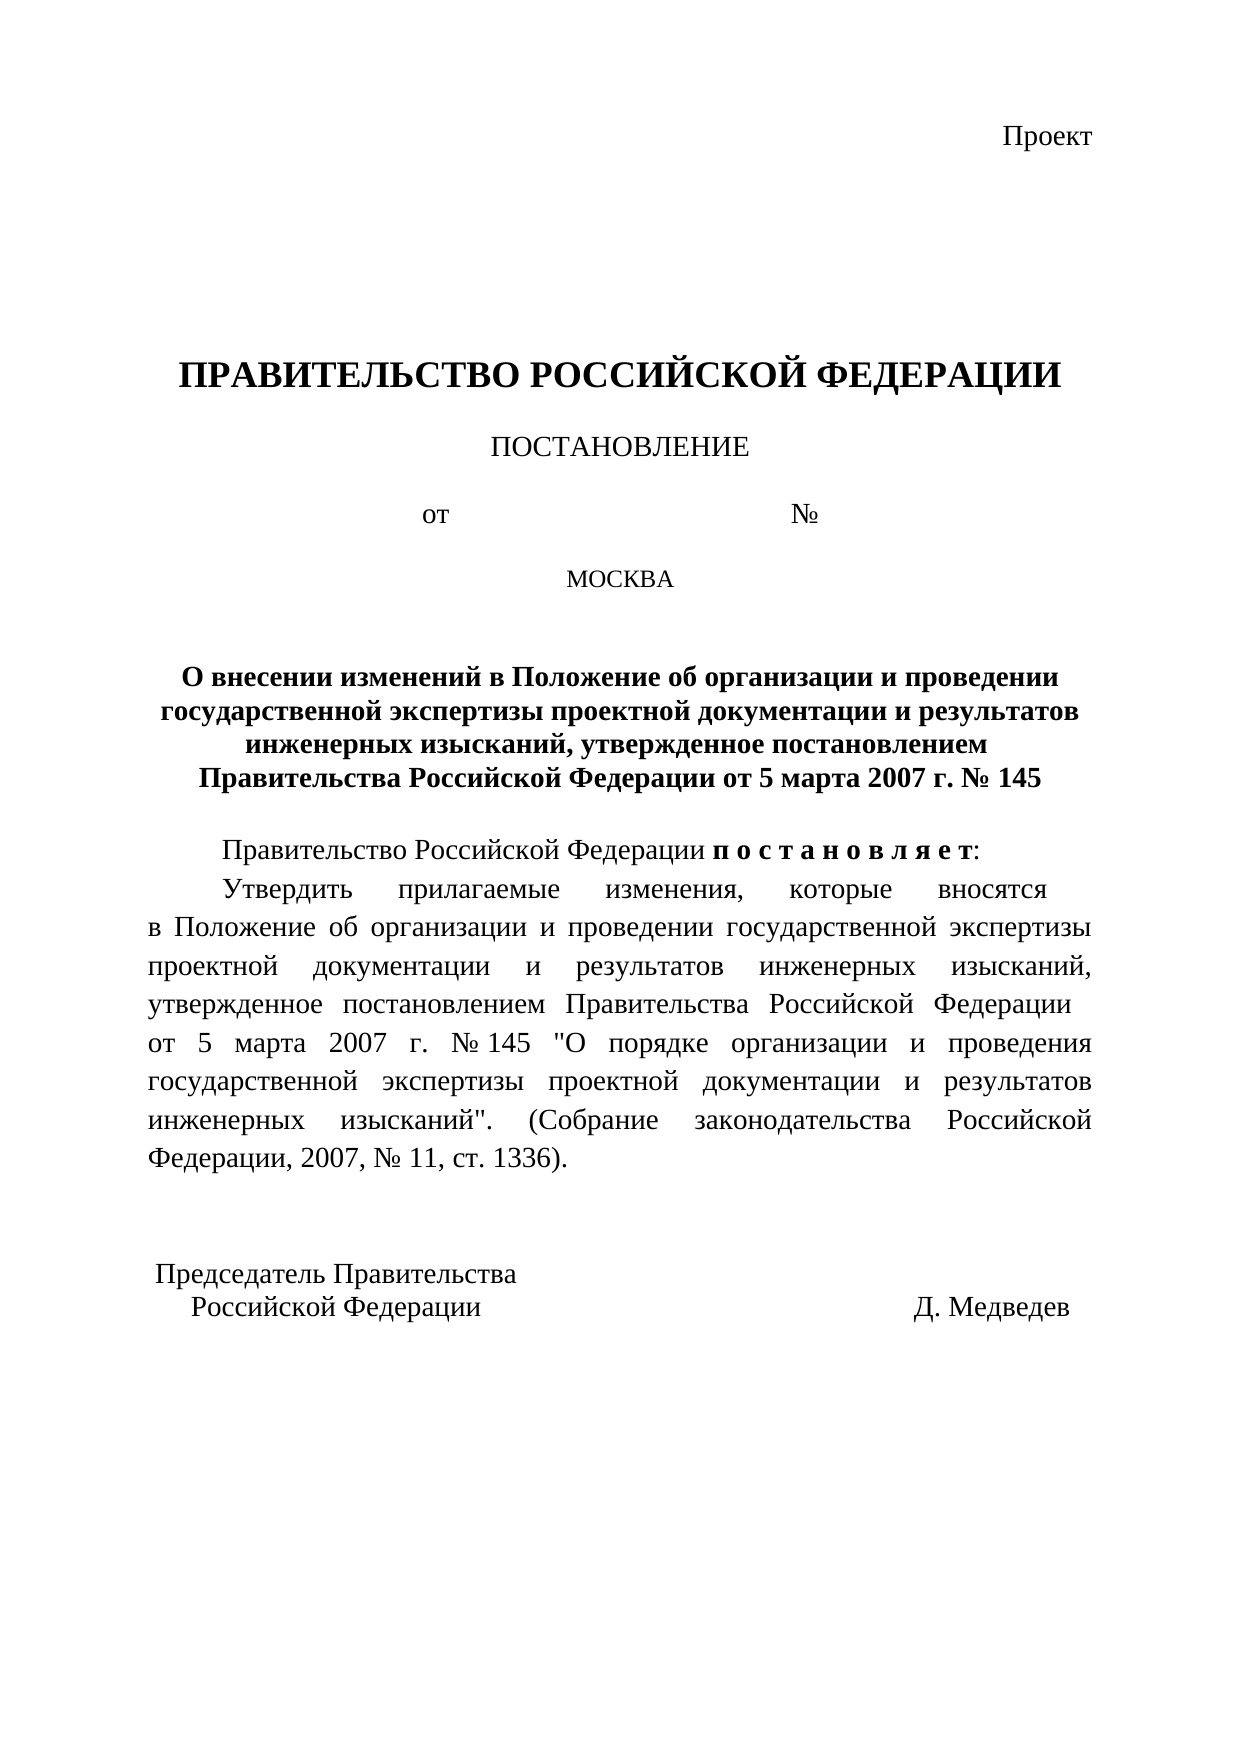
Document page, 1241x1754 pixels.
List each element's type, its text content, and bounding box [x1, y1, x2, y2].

title О внесении изменений в Положение об организации и проведении государственной экспертизы проектной документации и результатов инженерных изысканий, утвержденное постановлением Правительства Российской Федерации от 5 марта 2007 г. № 145 [148, 659, 1092, 794]
title ПОСТАНОВЛЕНИЕ [148, 429, 1092, 463]
title МОСКВА [148, 564, 1092, 592]
table_header Председатель Правительства Российской Федерации [136, 1256, 535, 1323]
title от № [148, 497, 1092, 530]
title ПРАВИТЕЛЬСТВО РОССИЙСКОЙ ФЕДЕРАЦИИ [148, 353, 1092, 396]
text Правительство Российской Федерации п о с т а н о в л я е т: [148, 832, 1092, 866]
text Утвердить прилагаемые изменения, которые вносятся в Положение об организации и проведении государственной экспертизы проектной документации и результатов инженерных изысканий, утвержденное постановлением Правительства Российской Федерации от 5 марта 2007 г. № 145 "О порядке организации и проведения государственной экспертизы проектной документации и результатов инженерных изысканий". (Собрание законодательства Российской Федерации, 2007, № 11, ст. 1336). [148, 871, 1092, 1174]
title Проект [148, 118, 1092, 152]
table_header Д. Медведев [535, 1256, 1081, 1323]
